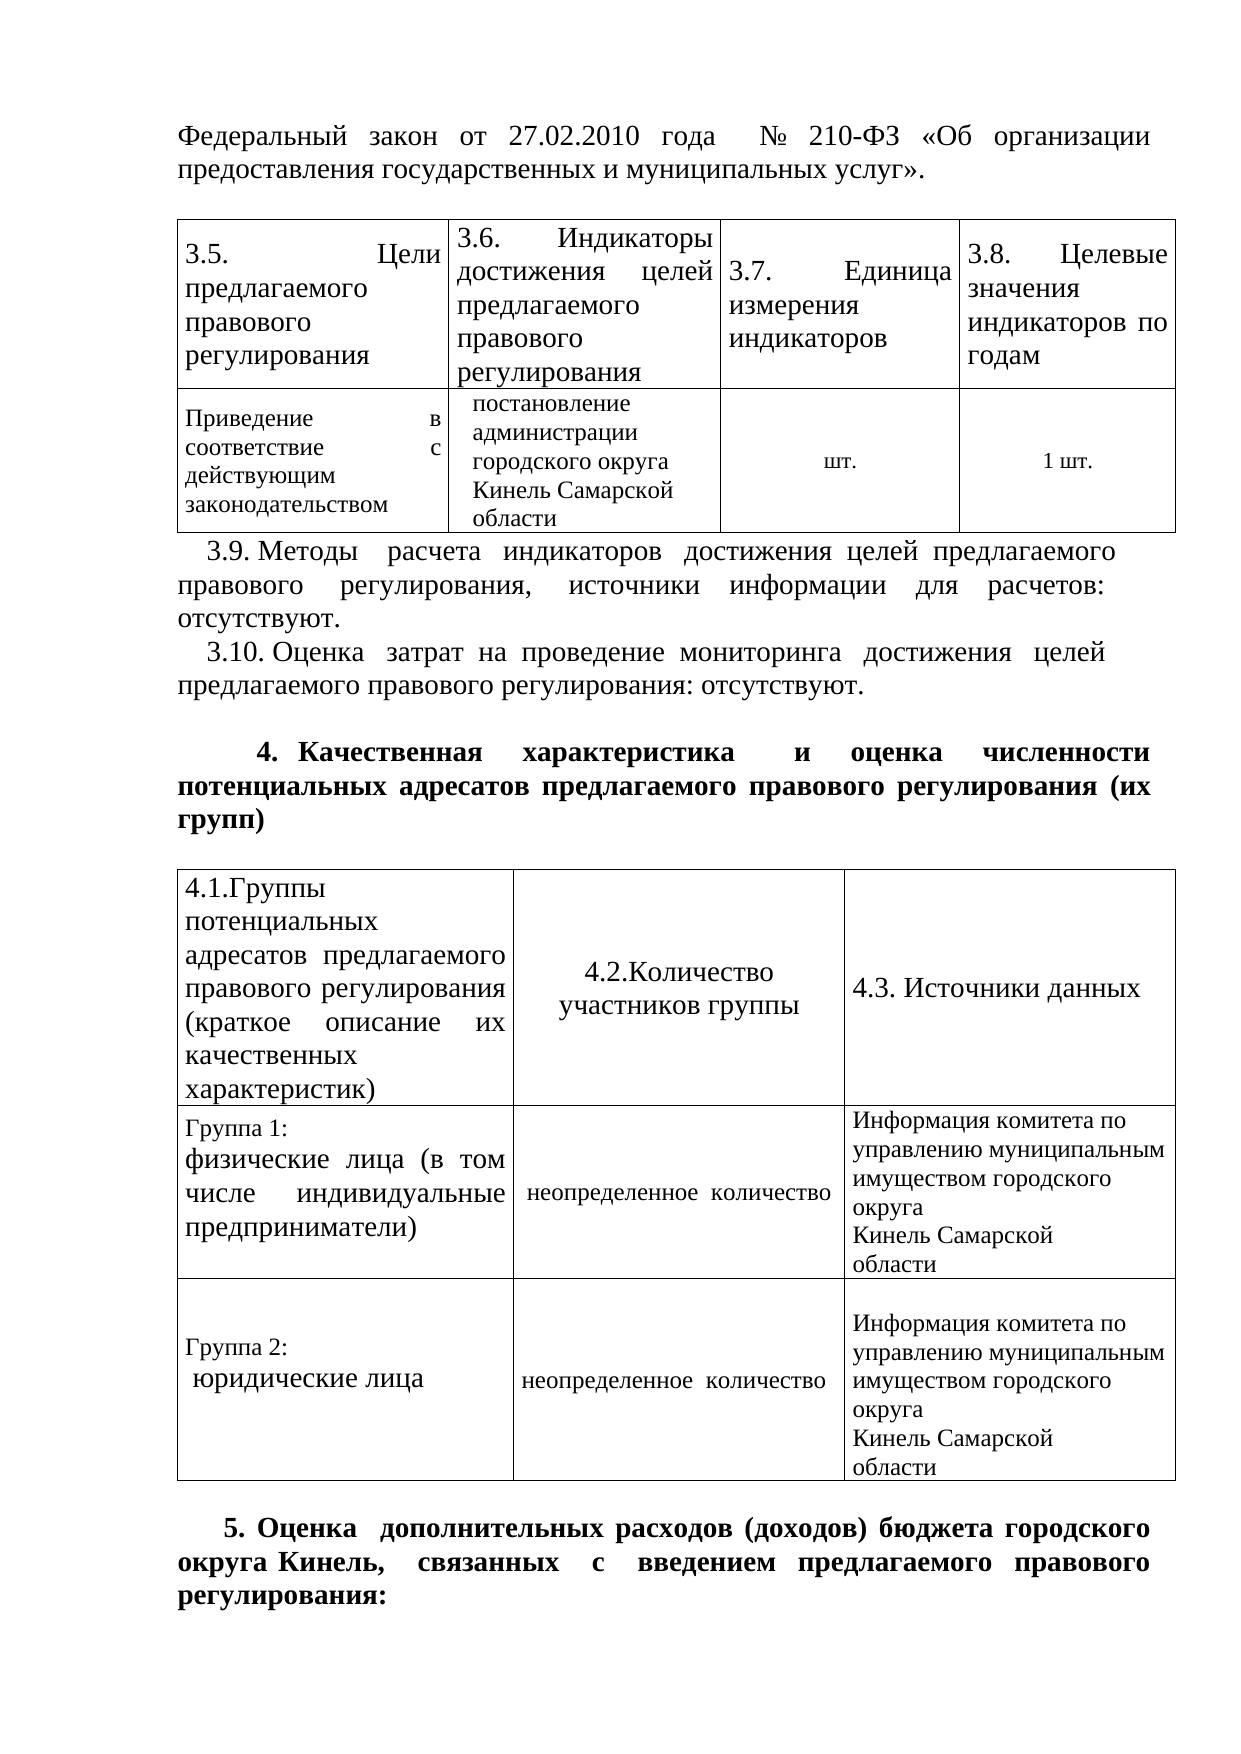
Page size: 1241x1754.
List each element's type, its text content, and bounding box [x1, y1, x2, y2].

table_cell шт. [721, 389, 959, 532]
text Федеральный закон от 27.02.2010 года № 210-ФЗ «Об организации предоставления государственных и муниципальных услуг». [177, 118, 1152, 185]
text предлагаемого правового регулирования: отсутствуют. [177, 667, 1152, 701]
table_cell постановление администрации городского округа Кинель Самарской области [449, 389, 720, 532]
table_header 4.2.Количество участников группы [514, 870, 844, 1104]
table_header 4.1.Группы потенциальных адресатов предлагаемого правового регулирования (краткое описание их качественных характеристик) [178, 870, 513, 1104]
table_cell Информация комитета по управлению муниципальным имуществом городского округа Кинель Самарской области [845, 1106, 1175, 1278]
table_header 3.6. Индикаторы достижения целей предлагаемого правового регулирования [449, 220, 720, 387]
text правового регулирования, источники информации для расчетов: [177, 567, 1152, 600]
table_cell Группа 1: физические лица (в том числе индивидуальные предприниматели) [178, 1106, 513, 1278]
table_cell Приведение в соответствие с действующим законодательством [178, 389, 448, 532]
table_cell неопределенное количество [514, 1106, 844, 1278]
text 5. Оценка дополнительных расходов (доходов) бюджета городского округа Кинель, связанных с введением предлагаемого правового регулирования: [177, 1510, 1152, 1611]
table_header 3.8. Целевые значения индикаторов по годам [960, 220, 1175, 387]
text отсутствуют. [177, 600, 1152, 634]
table_header 3.5. Цели предлагаемого правового регулирования [178, 220, 448, 387]
table_cell 1 шт. [960, 389, 1175, 532]
text 4. Качественная характеристика и оценка численности потенциальных адресатов предлагаемого правового регулирования (их групп) [177, 734, 1152, 835]
table_cell Информация комитета по управлению муниципальным имуществом городского округа Кинель Самарской области [845, 1279, 1175, 1480]
text 3.9. Методы расчета индикаторов достижения целей предлагаемого [177, 533, 1152, 567]
table_cell неопределенное количество [514, 1279, 844, 1480]
table_cell Группа 2: юридические лица [178, 1279, 513, 1480]
table_header 3.7. Единица измерения индикаторов [721, 220, 959, 387]
table_header 4.3. Источники данных [845, 870, 1175, 1104]
text 3.10. Оценка затрат на проведение мониторинга достижения целей [177, 634, 1152, 667]
